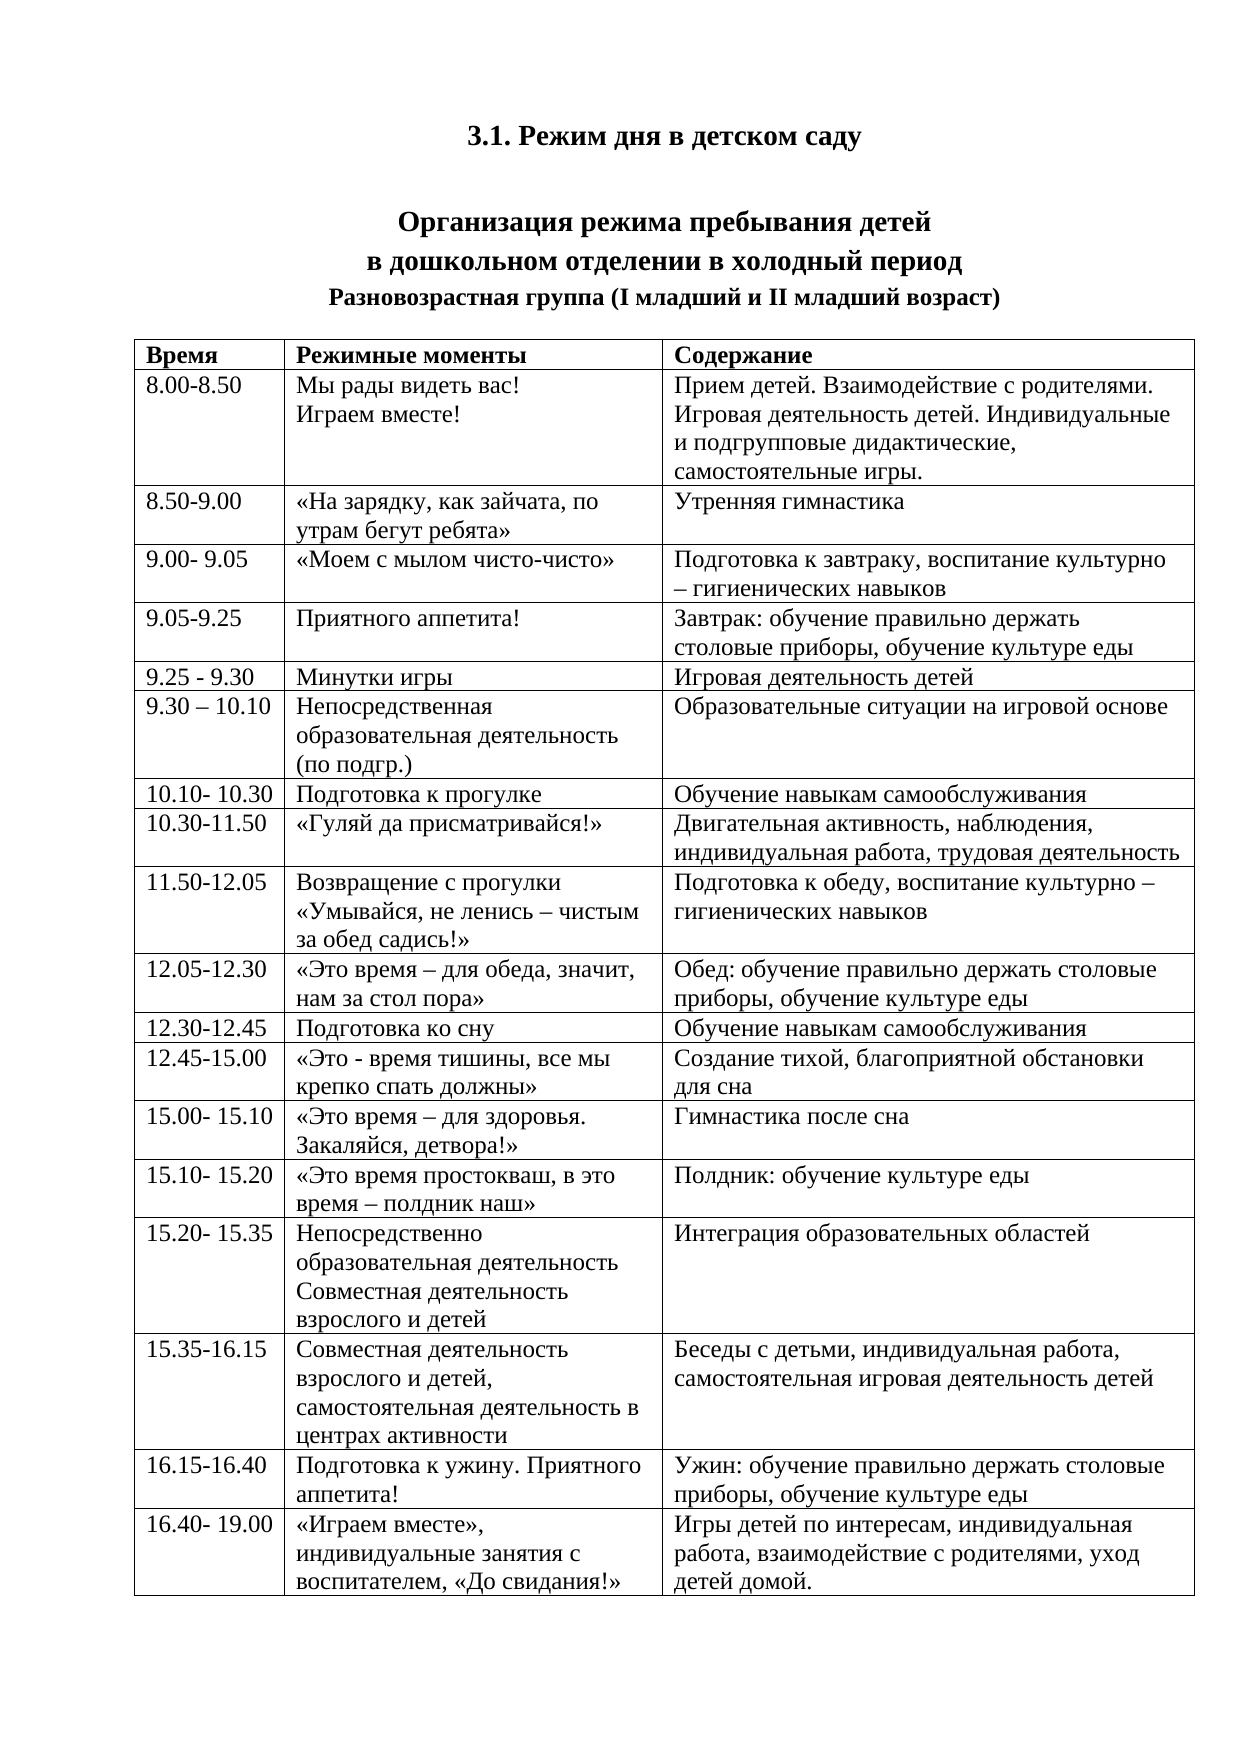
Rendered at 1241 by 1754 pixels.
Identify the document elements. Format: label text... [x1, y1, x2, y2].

text Организация режима пребывания детей [177, 204, 1152, 238]
text 3.1. Режим дня в детском саду [177, 118, 1152, 152]
table_cell Приятного аппетита! [285, 603, 662, 661]
table_cell «Играем вместе», индивидуальные занятия с воспитателем, «До свидания!» [285, 1509, 662, 1595]
table_cell 12.45-15.00 [135, 1043, 284, 1100]
table_cell Завтрак: обучение правильно держать столовые приборы, обучение культуре еды [663, 603, 1194, 661]
table_cell Создание тихой, благоприятной обстановки для сна [663, 1043, 1194, 1100]
table_cell «Моем с мылом чисто-чисто» [285, 545, 662, 602]
table_cell Совместная деятельность взрослого и детей, самостоятельная деятельность в центрах активности [285, 1334, 662, 1449]
table_cell Игровая деятельность детей [663, 662, 1194, 690]
table_cell «Гуляй да присматривайся!» [285, 809, 662, 866]
table_cell Непосредственно образовательная деятельность Совместная деятельность взрослого и детей [285, 1218, 662, 1333]
table_cell Подготовка к завтраку, воспитание культурно – гигиенических навыков [663, 545, 1194, 602]
table_cell 15.00- 15.10 [135, 1101, 284, 1159]
table_cell Возвращение с прогулки «Умывайся, не ленись – чистым за обед садись!» [285, 867, 662, 953]
table_cell «Это - время тишины, все мы крепко спать должны» [285, 1043, 662, 1100]
table_cell Мы рады видеть вас! Играем вместе! [285, 370, 662, 485]
table_cell Подготовка к ужину. Приятного аппетита! [285, 1450, 662, 1508]
table_cell 10.10- 10.30 [135, 779, 284, 807]
table_cell Подготовка к обеду, воспитание культурно – гигиенических навыков [663, 867, 1194, 953]
table_header Содержание [663, 340, 1194, 369]
table_cell Минутки игры [285, 662, 662, 690]
table_cell Прием детей. Взаимодействие с родителями. Игровая деятельность детей. Индивидуальные и подгрупповые дидактические, самостоятельные игры. [663, 370, 1194, 485]
table_cell «Это время простокваш, в это время – полдник наш» [285, 1160, 662, 1217]
table_cell 15.20- 15.35 [135, 1218, 284, 1333]
table_header Режимные моменты [285, 340, 662, 369]
table_cell Утренняя гимнастика [663, 486, 1194, 543]
table_cell 15.35-16.15 [135, 1334, 284, 1449]
table_header Время [135, 340, 284, 369]
table_cell Интеграция образовательных областей [663, 1218, 1194, 1333]
text в дошкольном отделении в холодный период [177, 243, 1152, 277]
table_cell Подготовка ко сну [285, 1013, 662, 1042]
table_cell 9.30 – 10.10 [135, 691, 284, 778]
table_cell 9.05-9.25 [135, 603, 284, 661]
table_cell Подготовка к прогулке [285, 779, 662, 807]
table_cell Обед: обучение правильно держать столовые приборы, обучение культуре еды [663, 954, 1194, 1012]
table_cell Ужин: обучение правильно держать столовые приборы, обучение культуре еды [663, 1450, 1194, 1508]
table_cell Двигательная активность, наблюдения, индивидуальная работа, трудовая деятельность [663, 809, 1194, 866]
table_cell 9.00- 9.05 [135, 545, 284, 602]
table_cell «Это время – для обеда, значит, нам за стол пора» [285, 954, 662, 1012]
table_cell Непосредственная образовательная деятельность (по подгр.) [285, 691, 662, 778]
table_cell Обучение навыкам самообслуживания [663, 779, 1194, 807]
table_cell 8.00-8.50 [135, 370, 284, 485]
table_cell 12.30-12.45 [135, 1013, 284, 1042]
table_cell 8.50-9.00 [135, 486, 284, 543]
text Разновозрастная группа (I младший и II младший возраст) [177, 282, 1152, 310]
table_cell Образовательные ситуации на игровой основе [663, 691, 1194, 778]
table_cell 10.30-11.50 [135, 809, 284, 866]
table_cell Обучение навыкам самообслуживания [663, 1013, 1194, 1042]
table_cell Беседы с детьми, индивидуальная работа, самостоятельная игровая деятельность детей [663, 1334, 1194, 1449]
table_cell 16.15-16.40 [135, 1450, 284, 1508]
table_cell 11.50-12.05 [135, 867, 284, 953]
table_cell 16.40- 19.00 [135, 1509, 284, 1595]
table_cell 15.10- 15.20 [135, 1160, 284, 1217]
table_cell «На зарядку, как зайчата, по утрам бегут ребята» [285, 486, 662, 543]
table_cell Гимнастика после сна [663, 1101, 1194, 1159]
table_cell «Это время – для здоровья. Закаляйся, детвора!» [285, 1101, 662, 1159]
table_cell 12.05-12.30 [135, 954, 284, 1012]
table_cell Полдник: обучение культуре еды [663, 1160, 1194, 1217]
table_cell Игры детей по интересам, индивидуальная работа, взаимодействие с родителями, уход детей домой. [663, 1509, 1194, 1595]
table_cell 9.25 - 9.30 [135, 662, 284, 690]
